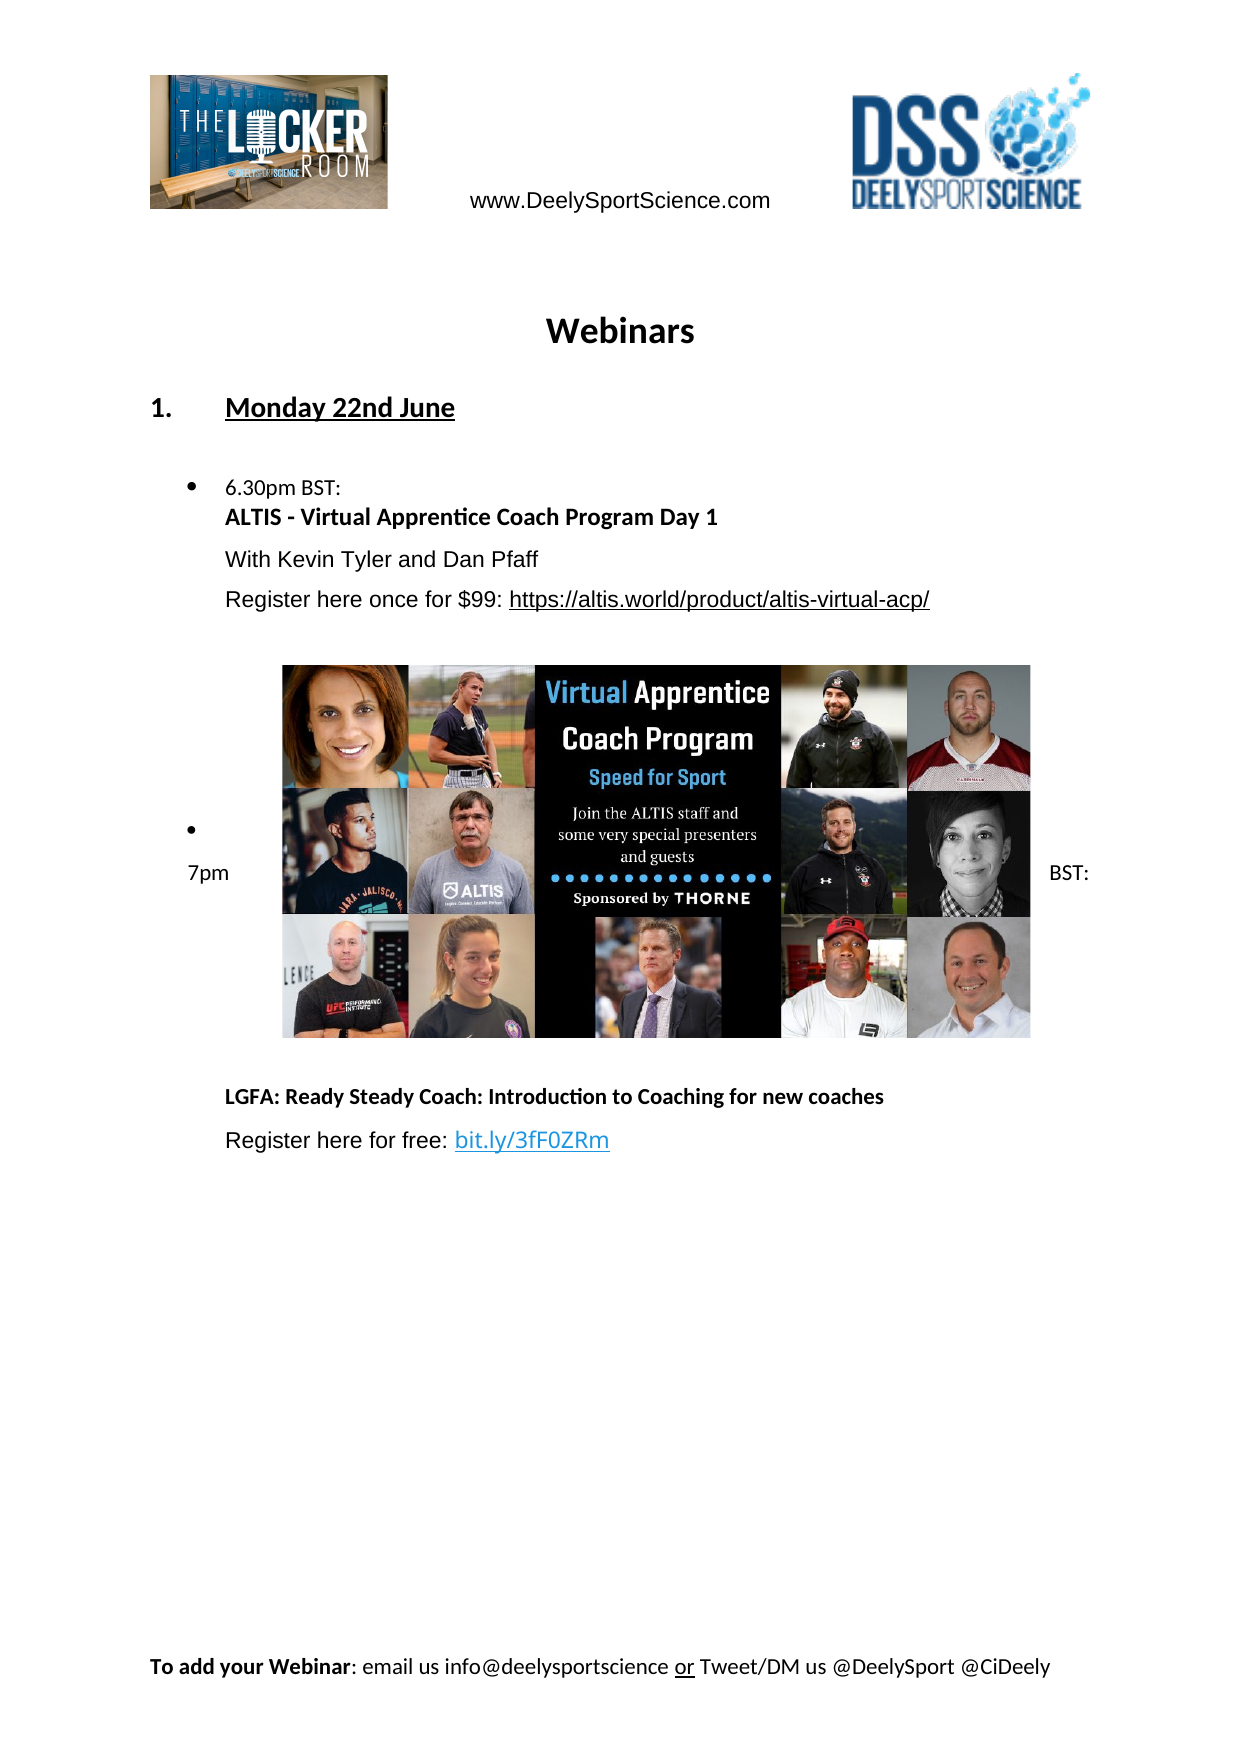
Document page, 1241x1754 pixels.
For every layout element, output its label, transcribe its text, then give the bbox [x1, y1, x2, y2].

subtitle Monday 22nd June [150, 389, 1090, 424]
list 7pm BST: [1030, 816, 1090, 886]
text Register here for free: bit.ly/3fF0ZRm [150, 1124, 1090, 1155]
list 6.30pm BST: [187, 473, 1090, 501]
text Webinars [150, 307, 1090, 353]
picture [852, 73, 1091, 209]
text Register here once for $99: https://altis.world/product/altis-virtual-acp/ [150, 586, 1090, 612]
text LGFA: Ready Steady Coach: Introduction to Coaching for new coaches [150, 900, 1090, 1110]
picture [150, 75, 388, 209]
list 7pm BST: [187, 816, 282, 886]
text With Kevin Tyler and Dan Pfaff [225, 546, 1090, 573]
text ALTIS - Virtual Apprentice Coach Program Day 1 [150, 501, 1090, 531]
picture [282, 665, 1030, 1038]
